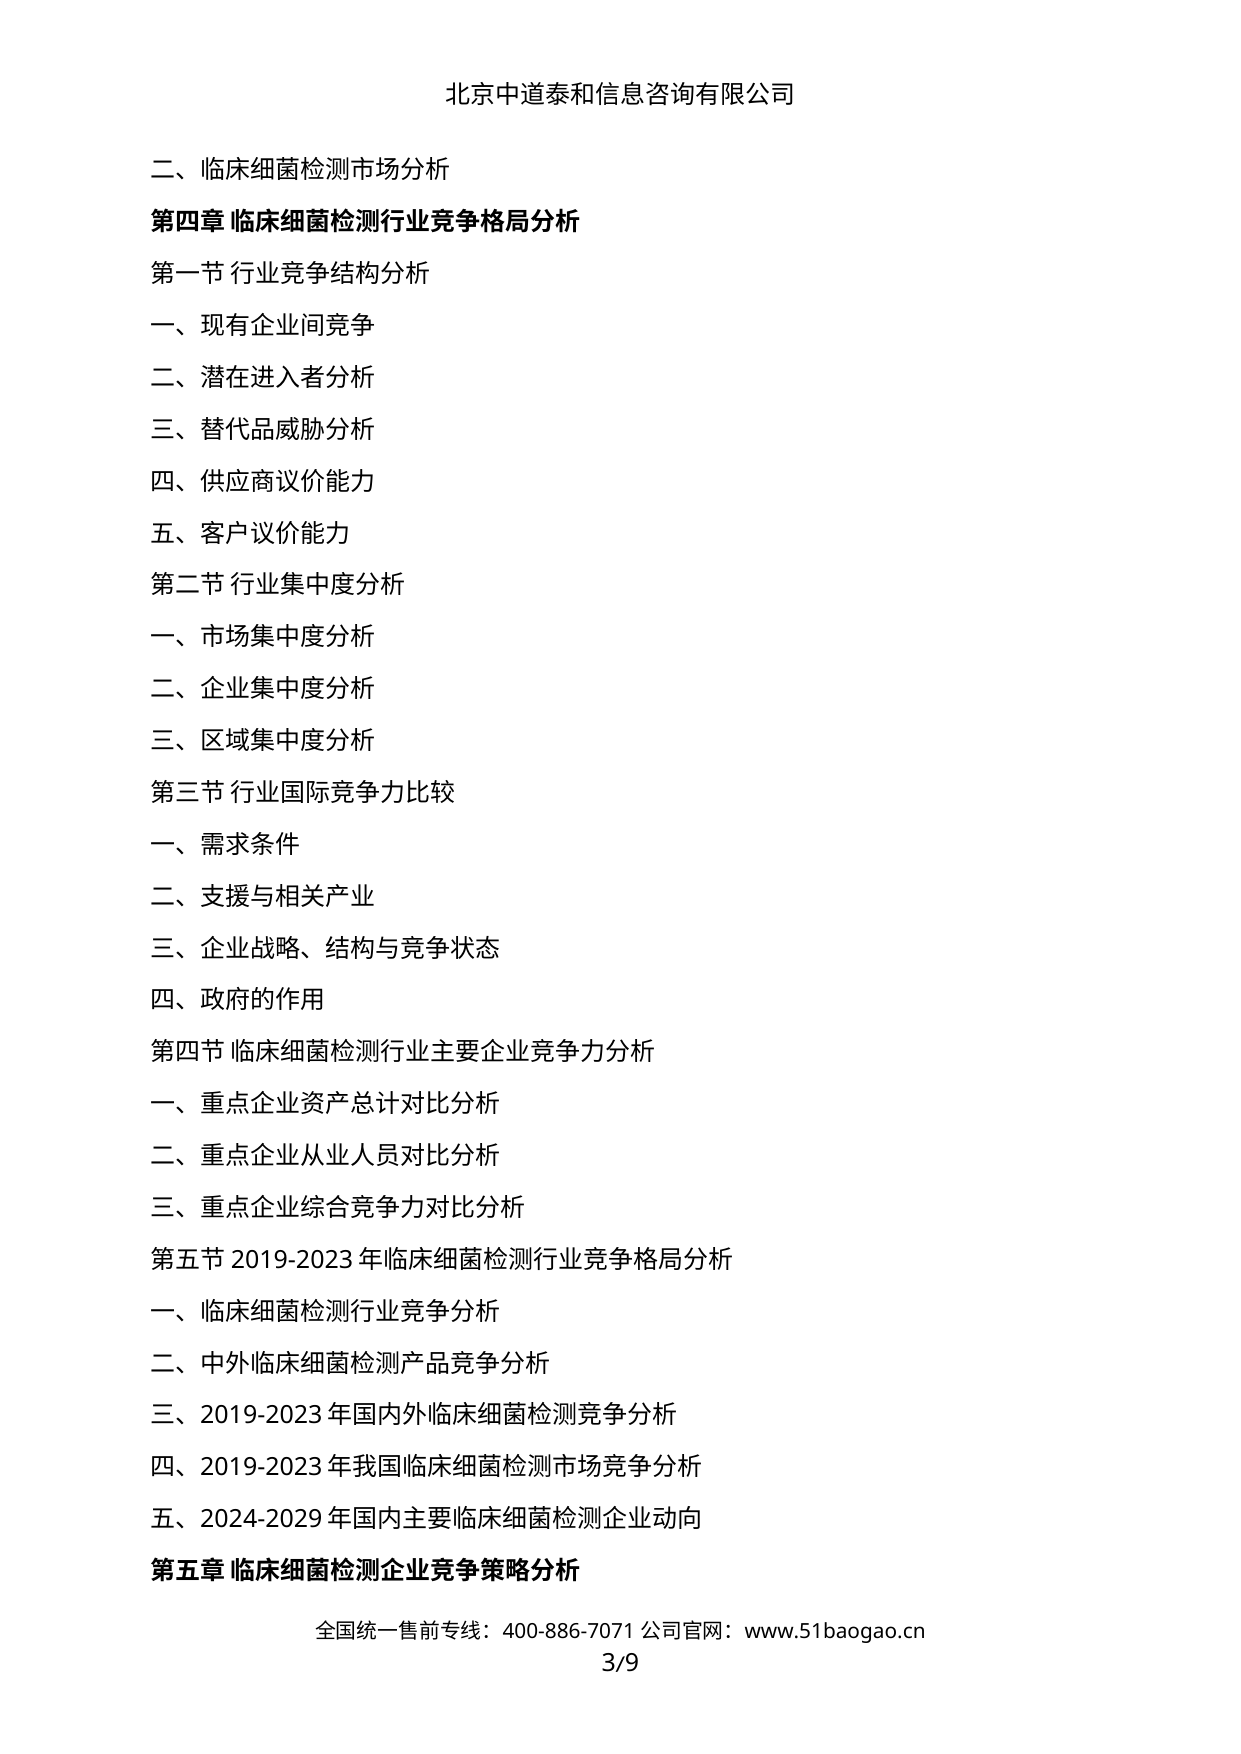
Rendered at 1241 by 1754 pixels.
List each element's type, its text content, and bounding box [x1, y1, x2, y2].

text 三、替代品威胁分析 [150, 409, 1090, 446]
text 第四章 临床细菌检测行业竞争格局分析 [150, 202, 1090, 238]
text 三、区域集中度分析 [150, 721, 1090, 757]
text 五、2024-2029年国内主要临床细菌检测企业动向 [150, 1499, 1090, 1535]
text 一、市场集中度分析 [150, 617, 1090, 653]
text 第一节 行业竞争结构分析 [150, 254, 1090, 290]
text 四、政府的作用 [150, 980, 1090, 1016]
text 一、临床细菌检测行业竞争分析 [150, 1291, 1090, 1327]
text 第三节 行业国际竞争力比较 [150, 772, 1090, 809]
text 三、重点企业综合竞争力对比分析 [150, 1187, 1090, 1224]
text 五、客户议价能力 [150, 513, 1090, 549]
text 一、现有企业间竞争 [150, 306, 1090, 342]
text 二、支援与相关产业 [150, 876, 1090, 912]
text 二、重点企业从业人员对比分析 [150, 1136, 1090, 1172]
text 第四节 临床细菌检测行业主要企业竞争力分析 [150, 1032, 1090, 1068]
text 第五节 2019-2023年临床细菌检测行业竞争格局分析 [150, 1239, 1090, 1276]
text 四、供应商议价能力 [150, 461, 1090, 497]
text 三、2019-2023年国内外临床细菌检测竞争分析 [150, 1395, 1090, 1431]
text 二、潜在进入者分析 [150, 357, 1090, 394]
text 一、重点企业资产总计对比分析 [150, 1084, 1090, 1120]
text 第二节 行业集中度分析 [150, 565, 1090, 601]
text 二、企业集中度分析 [150, 669, 1090, 705]
text 二、中外临床细菌检测产品竞争分析 [150, 1343, 1090, 1379]
text 一、需求条件 [150, 824, 1090, 861]
text 四、2019-2023年我国临床细菌检测市场竞争分析 [150, 1447, 1090, 1483]
text 二、临床细菌检测市场分析 [150, 150, 1090, 186]
text 第五章 临床细菌检测企业竞争策略分析 [150, 1551, 1090, 1587]
text 三、企业战略、结构与竞争状态 [150, 928, 1090, 964]
